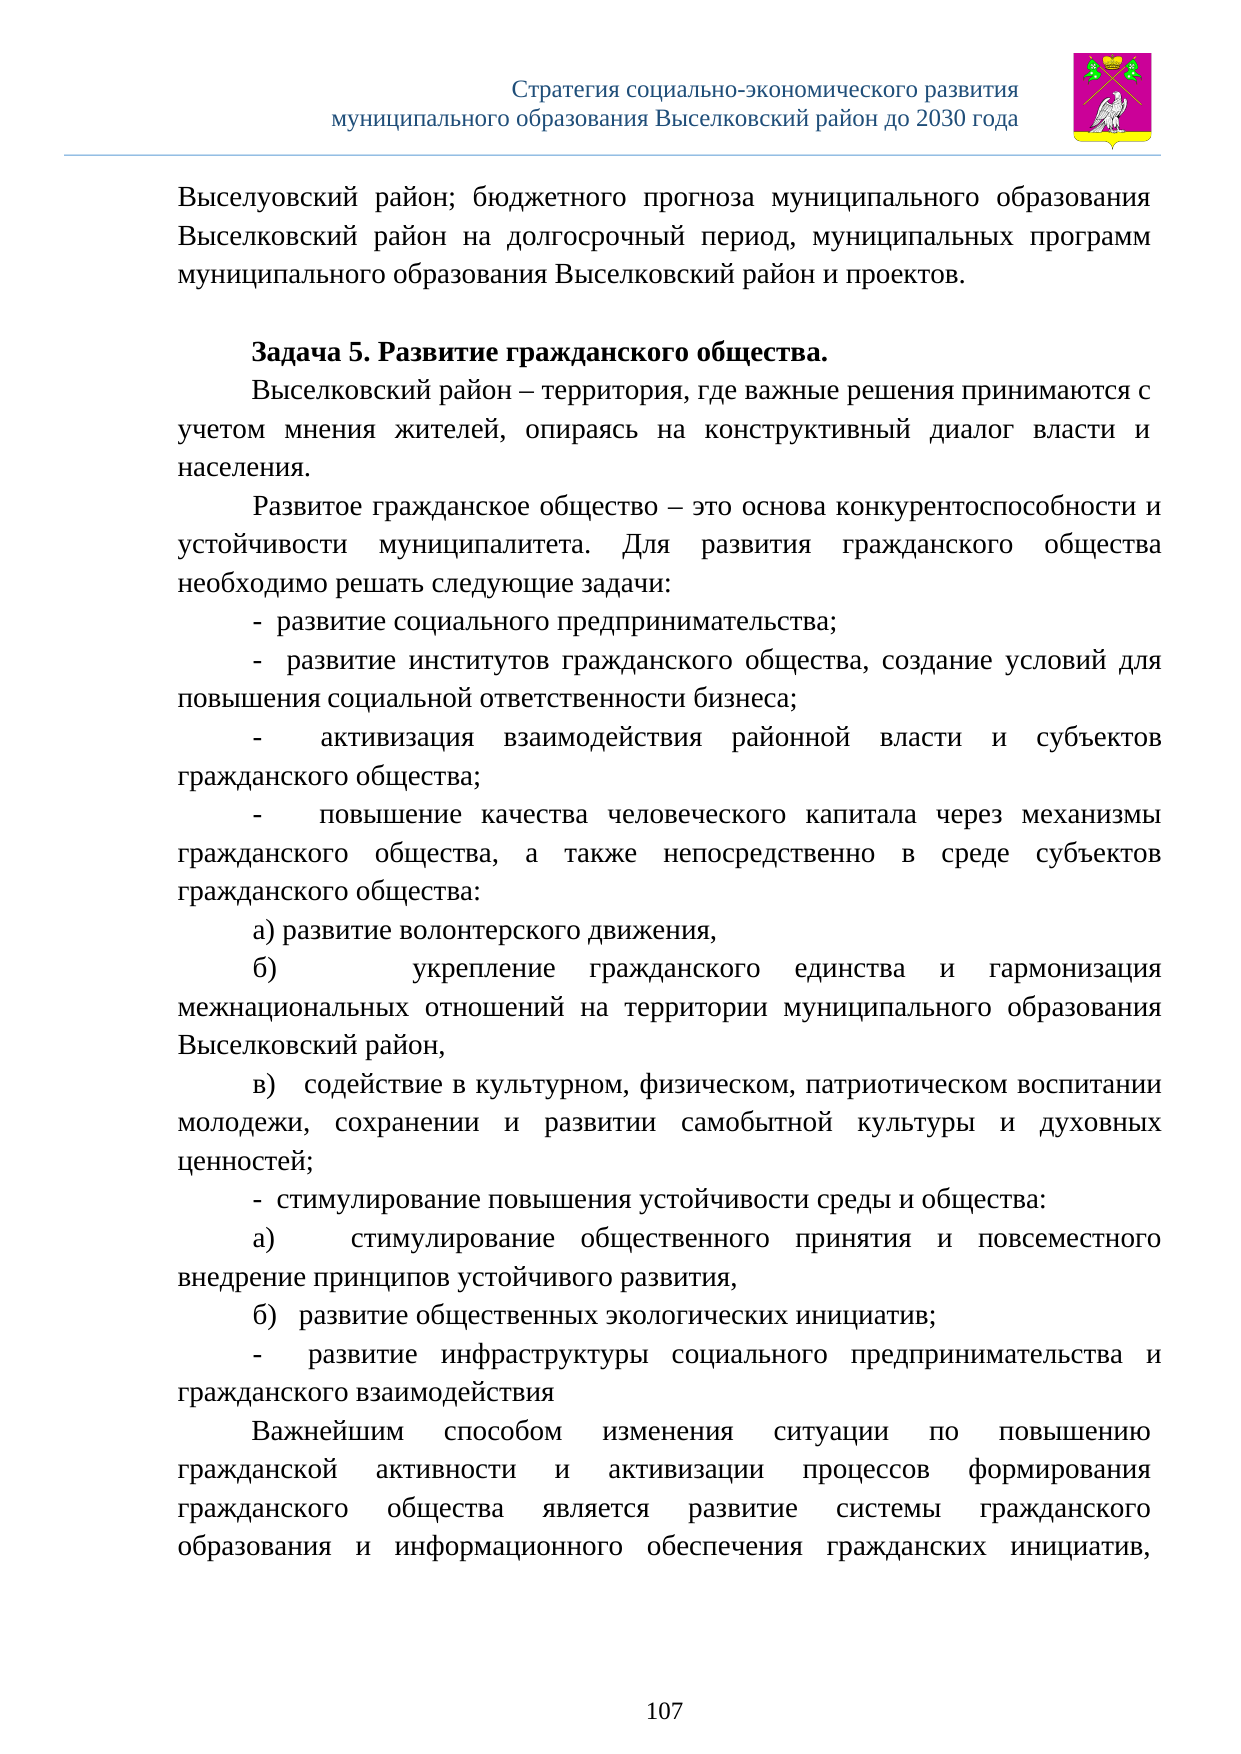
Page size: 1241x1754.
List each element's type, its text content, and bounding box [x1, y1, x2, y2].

text а) развитие волонтерского движения, [177, 912, 1162, 945]
text - развитие институтов гражданского общества, создание условий для повышения социальной ответственности бизнеса; [177, 642, 1162, 714]
text Выселковский район – территория, где важные решения принимаются с учетом мнения жителей, опираясь на конструктивный диалог власти и населения. [177, 372, 1152, 483]
text б) укрепление гражданского единства и гармонизация межнациональных отношений на территории муниципального образования Выселковский район, [177, 950, 1162, 1061]
text Развитое гражданское общество – это основа конкурентоспособности и устойчивости муниципалитета. Для развития гражданского общества необходимо решать следующие задачи: [177, 488, 1162, 598]
text - развитие инфраструктуры социального предпринимательства и гражданского взаимодействия [177, 1336, 1162, 1408]
text - развитие социального предпринимательства; [177, 603, 1162, 637]
text - повышение качества человеческого капитала через механизмы гражданского общества, а также непосредственно в среде субъектов гражданского общества: [177, 796, 1162, 907]
text а) стимулирование общественного принятия и повсеместного внедрение принципов устойчивого развития, [177, 1220, 1162, 1292]
text - cтимулирование повышения устойчивости среды и общества: [177, 1182, 1162, 1215]
text - активизация взаимодействия районной власти и субъектов гражданского общества; [177, 719, 1162, 791]
text Задача 5. Развитие гражданского общества. [177, 334, 1152, 367]
picture [1073, 53, 1152, 150]
text б) развитие общественных экологических инициатив; [177, 1297, 1162, 1331]
text в) содействие в культурном, физическом, патриотическом воспитании молодежи, сохранении и развитии самобытной культуры и духовных ценностей; [177, 1066, 1162, 1177]
